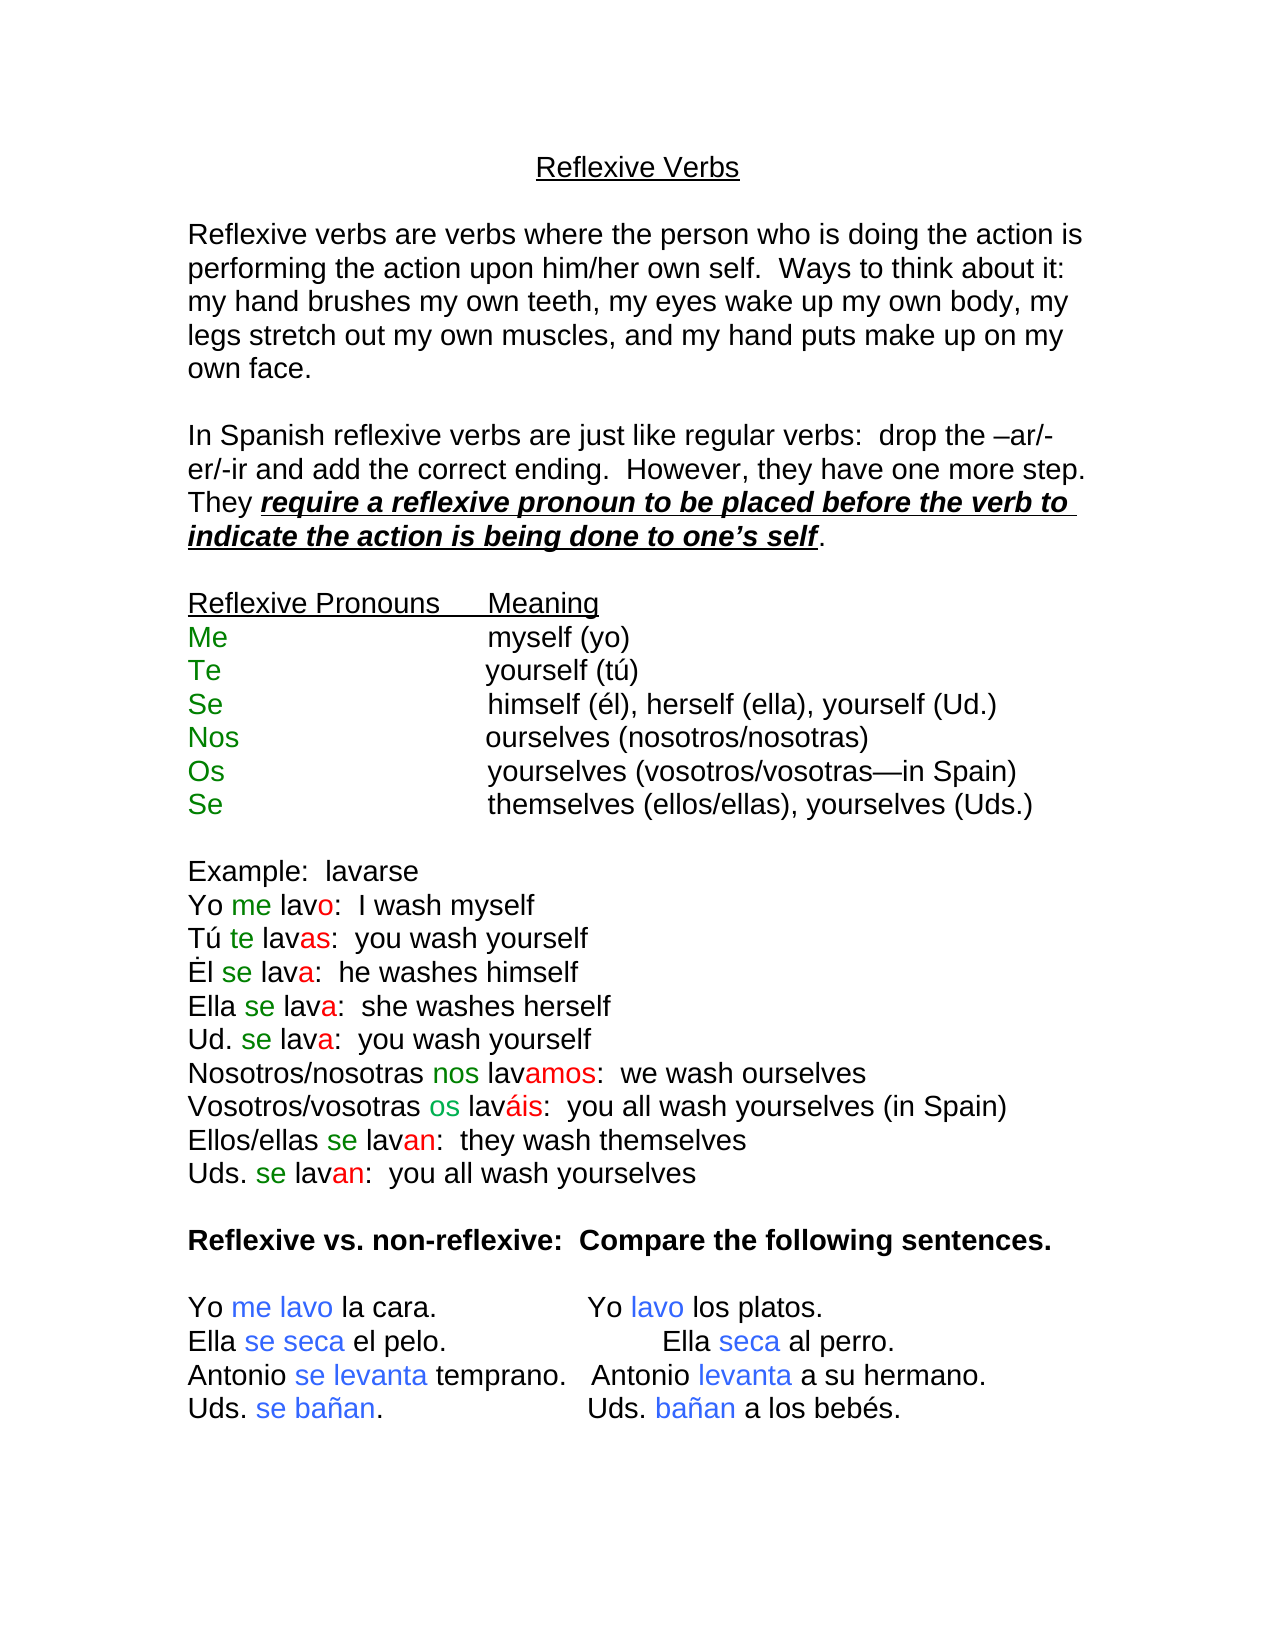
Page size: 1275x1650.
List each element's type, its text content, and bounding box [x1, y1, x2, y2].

text Ud. se lava: you wash yourself [187, 1022, 1087, 1056]
text Vosotros/vosotras os laváis: you all wash yourselves (in Spain) [187, 1089, 1087, 1123]
text Se themselves (ellos/ellas), yourselves (Uds.) [187, 787, 1087, 821]
text Reflexive vs. non-reflexive: Compare the following sentences. [187, 1223, 1087, 1257]
text Reflexive Pronouns Meaning [187, 586, 1087, 619]
text Ella se seca el pelo. Ella seca al perro. [187, 1324, 1087, 1357]
text Te yourself (tú) [187, 653, 1087, 687]
text Se himself (él), herself (ella), yourself (Ud.) [187, 687, 1087, 720]
text Nosotros/nosotras nos lavamos: we wash ourselves [187, 1056, 1087, 1089]
text Tú te lavas: you wash yourself [187, 921, 1087, 955]
text Me myself (yo) [187, 619, 1087, 653]
text Uds. se lavan: you all wash yourselves [187, 1156, 1087, 1190]
text Ellos/ellas se lavan: they wash themselves [187, 1123, 1087, 1156]
text Os yourselves (vosotros/vosotras—in Spain) [187, 754, 1087, 787]
text Yo me lavo la cara. Yo lavo los platos. [187, 1290, 1087, 1324]
text Reflexive Verbs [187, 150, 1087, 183]
text Reflexive verbs are verbs where the person who is doing the action is performing the action upon him/her own self. Ways to think about it: my hand brushes my own teeth, my eyes wake up my own body, my legs stretch out my own muscles, and my hand puts make up on my own face. [187, 217, 1087, 385]
text Ėl se lava: he washes himself [187, 955, 1087, 988]
text Ella se lava: she washes herself [187, 988, 1087, 1022]
text Example: lavarse [187, 854, 1087, 888]
text Nos ourselves (nosotros/nosotras) [187, 720, 1087, 754]
text In Spanish reflexive verbs are just like regular verbs: drop the –ar/-er/-ir and add the correct ending. However, they have one more step. They require a reflexive pronoun to be placed before the verb to indicate the action is being done to one’s self. [187, 418, 1087, 552]
text Uds. se bañan. Uds. bañan a los bebés. [187, 1391, 1087, 1424]
text Yo me lavo: I wash myself [187, 888, 1087, 921]
text Antonio se levanta temprano. Antonio levanta a su hermano. [187, 1357, 1087, 1391]
